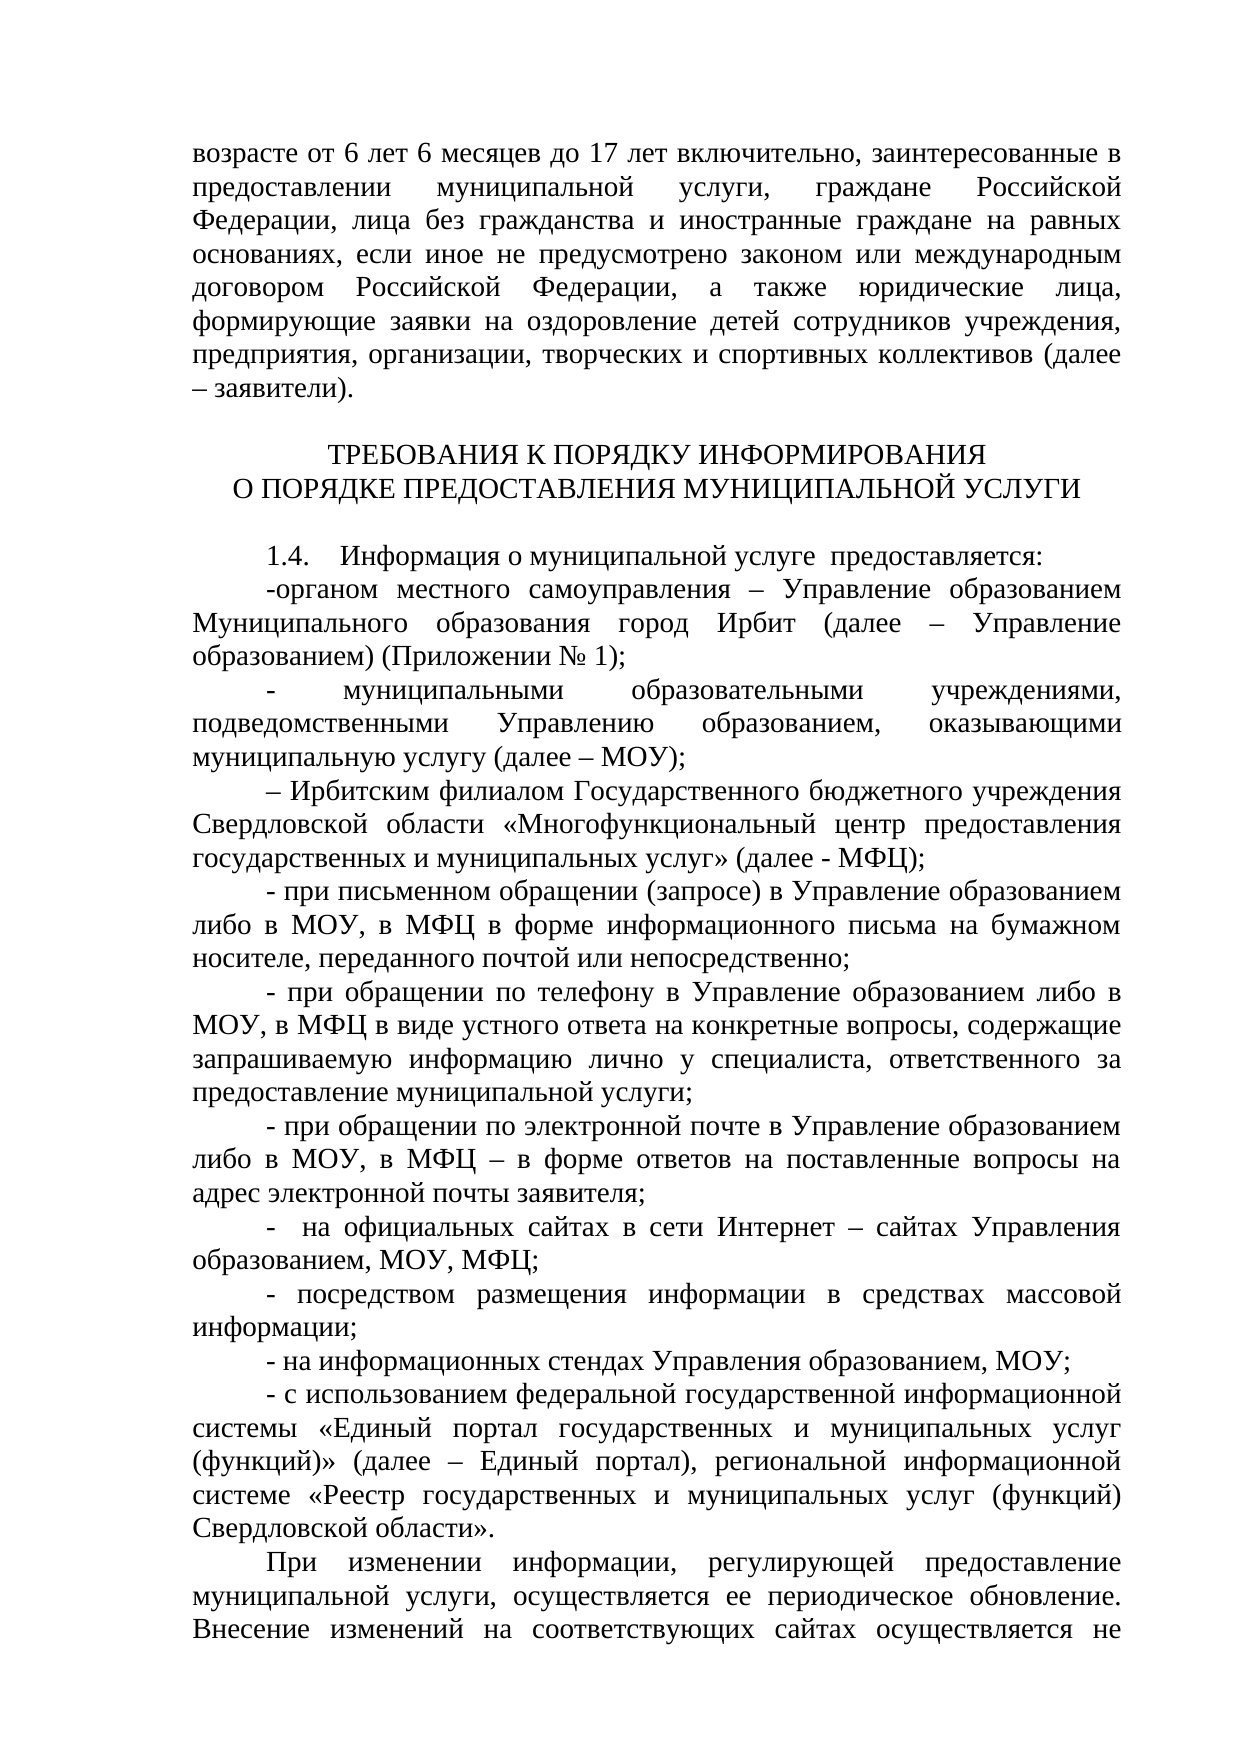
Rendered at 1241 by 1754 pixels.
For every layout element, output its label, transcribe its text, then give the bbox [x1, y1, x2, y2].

text - при обращении по телефону в Управление образованием либо в МОУ, в МФЦ в виде устного ответа на конкретные вопросы, содержащие запрашиваемую информацию лично у специалиста, ответственного за предоставление муниципальной услуги; [192, 974, 1122, 1108]
text - муниципальными образовательными учреждениями, подведомственными Управлению образованием, оказывающими муниципальную услугу (далее – МОУ); [192, 672, 1122, 773]
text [192, 1544, 1122, 1645]
list Информация о муниципальной услуге предоставляется: [192, 538, 1122, 571]
text – Ирбитским филиалом Государственного бюджетного учреждения Свердловской области «Многофункциональный центр предоставления государственных и муниципальных услуг» (далее - МФЦ); [192, 773, 1122, 873]
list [192, 135, 1122, 404]
text - на официальных сайтах в сети Интернет – сайтах Управления образованием, МОУ, МФЦ; [192, 1209, 1122, 1276]
title ТРЕБОВАНИЯ К ПОРЯДКУ ИНФОРМИРОВАНИЯ [192, 437, 1122, 471]
text - при письменном обращении (запросе) в Управление образованием либо в МОУ, в МФЦ в форме информационного письма на бумажном носителе, переданного почтой или непосредственно; [192, 873, 1122, 974]
text - посредством размещения информации в средствах массовой информации; [192, 1276, 1122, 1343]
text -органом местного самоуправления – Управление образованием Муниципального образования город Ирбит (далее – Управление образованием) (Приложении № 1); [192, 571, 1122, 672]
text - с использованием федеральной государственной информационной системы «Единый портал государственных и муниципальных услуг (функций)» (далее – Единый портал), региональной информационной системе «Реестр государственных и муниципальных услуг (функций) Свердловской области». [192, 1376, 1122, 1544]
text - при обращении по электронной почте в Управление образованием либо в МОУ, в МФЦ – в форме ответов на поставленные вопросы на адрес электронной почты заявителя; [192, 1108, 1122, 1209]
title О ПОРЯДКЕ ПРЕДОСТАВЛЕНИЯ МУНИЦИПАЛЬНОЙ УСЛУГИ [192, 471, 1122, 504]
text - на информационных стендах Управления образованием, МОУ; [192, 1343, 1122, 1376]
